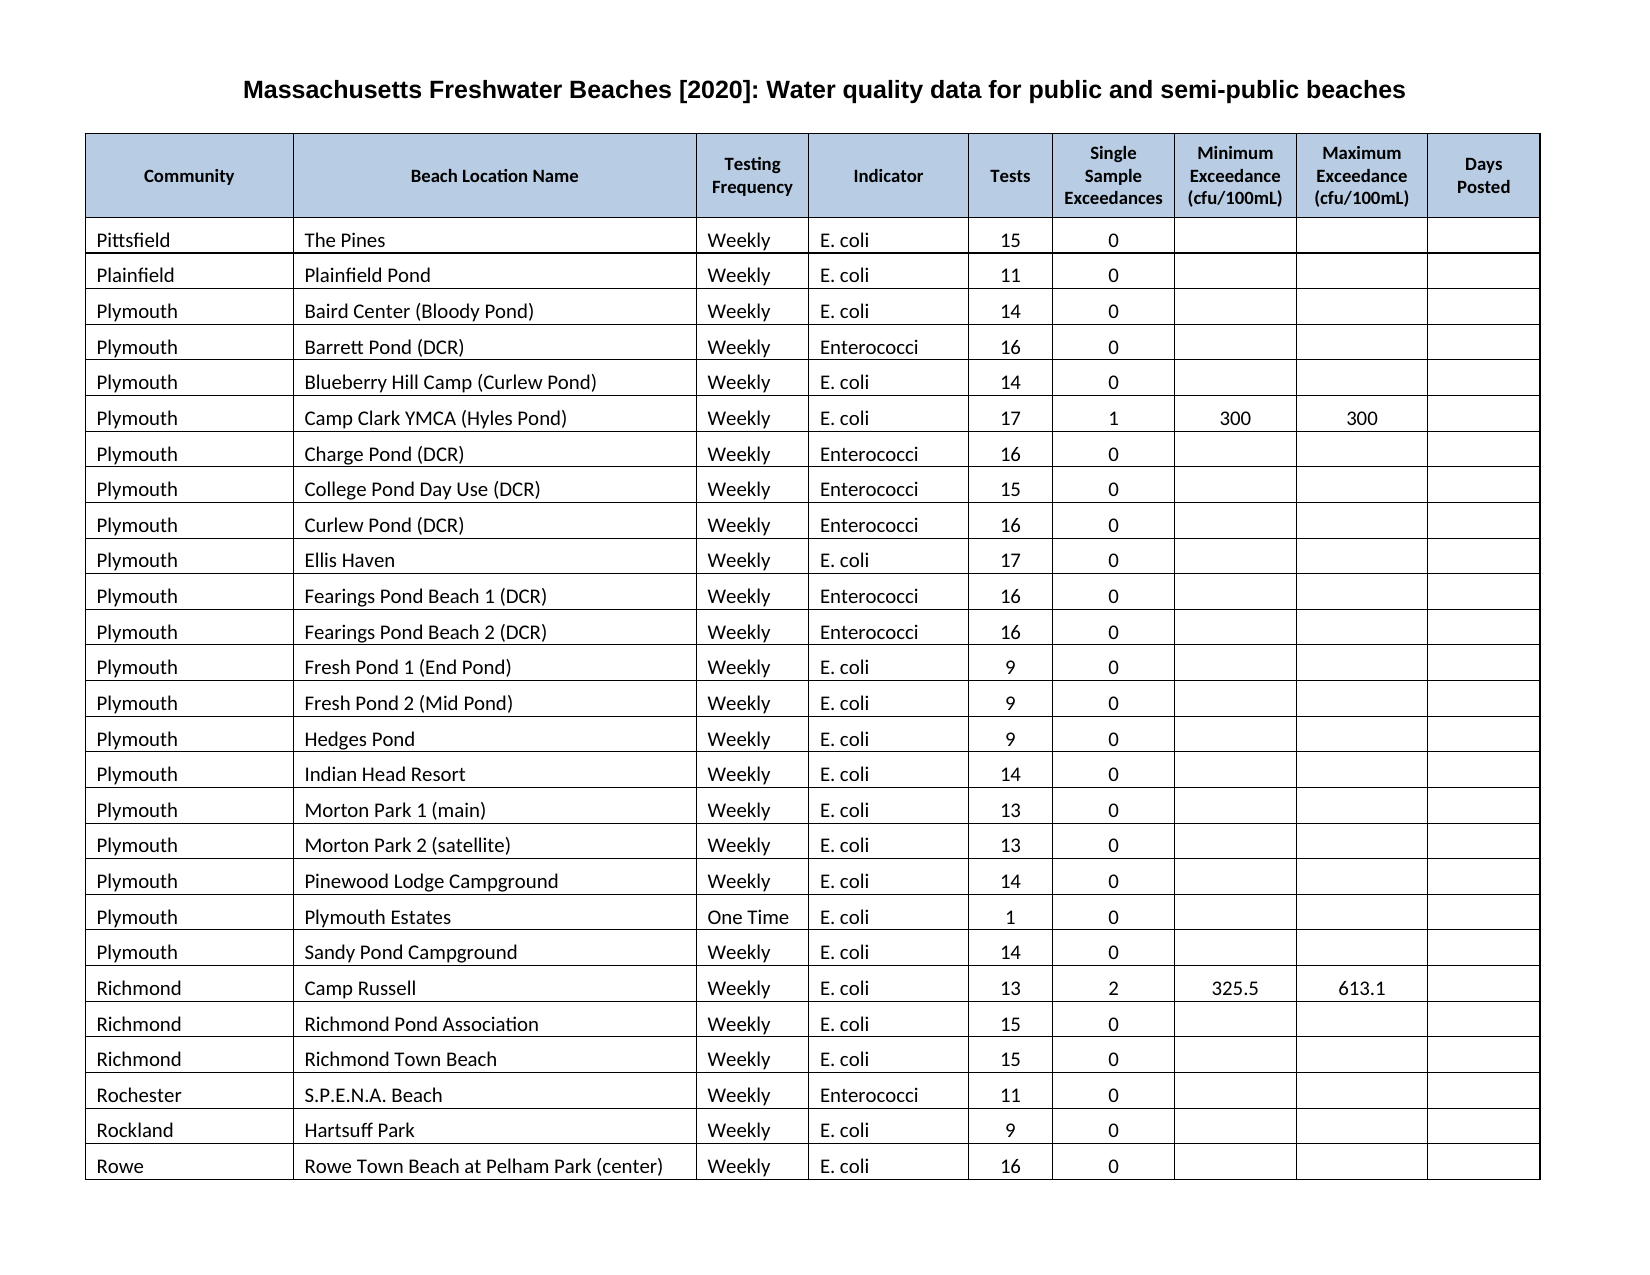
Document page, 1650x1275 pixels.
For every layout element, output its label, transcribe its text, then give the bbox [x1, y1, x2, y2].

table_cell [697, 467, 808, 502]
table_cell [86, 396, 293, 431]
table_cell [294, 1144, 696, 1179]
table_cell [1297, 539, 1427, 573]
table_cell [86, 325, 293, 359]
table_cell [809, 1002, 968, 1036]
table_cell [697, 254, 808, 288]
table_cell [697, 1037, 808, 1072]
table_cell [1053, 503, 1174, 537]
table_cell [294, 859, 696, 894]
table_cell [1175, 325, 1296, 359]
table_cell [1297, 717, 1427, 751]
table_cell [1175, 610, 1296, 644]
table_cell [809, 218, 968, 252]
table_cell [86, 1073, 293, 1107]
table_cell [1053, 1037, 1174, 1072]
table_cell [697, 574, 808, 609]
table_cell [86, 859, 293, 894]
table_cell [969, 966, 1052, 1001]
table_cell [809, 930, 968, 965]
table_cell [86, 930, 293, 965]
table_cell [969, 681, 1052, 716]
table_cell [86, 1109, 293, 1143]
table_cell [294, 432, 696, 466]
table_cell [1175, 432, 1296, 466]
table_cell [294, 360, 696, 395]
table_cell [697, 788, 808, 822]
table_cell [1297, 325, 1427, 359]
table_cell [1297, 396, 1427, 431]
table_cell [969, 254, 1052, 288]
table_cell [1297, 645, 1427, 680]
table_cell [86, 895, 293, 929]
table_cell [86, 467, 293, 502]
table_header Community [86, 134, 293, 217]
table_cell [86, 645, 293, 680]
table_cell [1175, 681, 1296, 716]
table_header Minimum Exceedance (cfu/100mL) [1175, 134, 1296, 217]
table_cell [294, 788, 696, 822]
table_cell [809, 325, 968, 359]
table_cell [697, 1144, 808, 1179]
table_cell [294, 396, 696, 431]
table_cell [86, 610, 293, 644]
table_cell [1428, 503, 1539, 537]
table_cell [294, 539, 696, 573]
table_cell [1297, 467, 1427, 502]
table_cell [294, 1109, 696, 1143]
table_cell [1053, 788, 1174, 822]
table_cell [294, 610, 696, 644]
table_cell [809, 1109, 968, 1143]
table_header Single Sample Exceedances [1053, 134, 1174, 217]
table_header Testing Frequency [697, 134, 808, 217]
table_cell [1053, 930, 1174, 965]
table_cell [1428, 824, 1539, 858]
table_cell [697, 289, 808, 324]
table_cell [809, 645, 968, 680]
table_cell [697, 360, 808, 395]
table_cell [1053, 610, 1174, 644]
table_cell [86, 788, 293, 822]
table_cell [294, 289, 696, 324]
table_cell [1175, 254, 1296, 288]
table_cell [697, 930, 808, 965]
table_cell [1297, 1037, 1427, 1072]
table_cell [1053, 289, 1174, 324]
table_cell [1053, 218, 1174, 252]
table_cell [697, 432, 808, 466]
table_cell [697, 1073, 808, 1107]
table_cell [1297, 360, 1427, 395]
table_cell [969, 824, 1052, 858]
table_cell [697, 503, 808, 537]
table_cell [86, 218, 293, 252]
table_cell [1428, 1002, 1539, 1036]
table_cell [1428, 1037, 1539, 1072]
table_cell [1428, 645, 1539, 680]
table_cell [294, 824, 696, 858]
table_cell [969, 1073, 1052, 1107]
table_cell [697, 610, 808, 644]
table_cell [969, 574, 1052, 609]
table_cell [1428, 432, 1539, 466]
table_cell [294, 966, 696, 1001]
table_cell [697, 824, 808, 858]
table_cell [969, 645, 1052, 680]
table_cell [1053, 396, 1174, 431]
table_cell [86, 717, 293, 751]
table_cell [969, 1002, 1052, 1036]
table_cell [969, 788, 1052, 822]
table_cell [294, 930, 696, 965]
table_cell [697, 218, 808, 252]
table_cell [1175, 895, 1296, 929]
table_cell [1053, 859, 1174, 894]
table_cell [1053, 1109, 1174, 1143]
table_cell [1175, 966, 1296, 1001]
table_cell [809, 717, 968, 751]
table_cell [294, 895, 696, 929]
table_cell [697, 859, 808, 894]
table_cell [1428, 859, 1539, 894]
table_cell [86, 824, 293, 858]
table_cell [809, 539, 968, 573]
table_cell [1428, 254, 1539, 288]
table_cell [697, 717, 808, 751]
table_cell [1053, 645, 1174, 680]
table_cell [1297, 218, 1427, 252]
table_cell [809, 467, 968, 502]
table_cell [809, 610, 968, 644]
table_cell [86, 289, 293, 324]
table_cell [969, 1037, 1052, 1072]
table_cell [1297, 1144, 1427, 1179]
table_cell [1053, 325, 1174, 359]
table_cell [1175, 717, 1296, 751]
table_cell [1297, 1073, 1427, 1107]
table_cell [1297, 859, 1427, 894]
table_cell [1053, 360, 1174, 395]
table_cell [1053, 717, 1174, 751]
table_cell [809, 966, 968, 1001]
table_header Beach Location Name [294, 134, 696, 217]
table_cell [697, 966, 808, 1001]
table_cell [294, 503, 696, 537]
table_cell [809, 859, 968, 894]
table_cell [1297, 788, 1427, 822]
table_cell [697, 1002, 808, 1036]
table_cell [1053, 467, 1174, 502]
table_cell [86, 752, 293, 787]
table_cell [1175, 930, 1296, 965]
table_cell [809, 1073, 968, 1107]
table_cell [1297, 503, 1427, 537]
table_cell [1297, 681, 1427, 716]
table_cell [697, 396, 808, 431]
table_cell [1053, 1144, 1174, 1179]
table_header Maximum Exceedance (cfu/100mL) [1297, 134, 1427, 217]
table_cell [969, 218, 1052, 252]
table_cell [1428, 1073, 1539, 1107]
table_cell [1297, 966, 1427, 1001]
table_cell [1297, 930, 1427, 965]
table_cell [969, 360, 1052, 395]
table_header Tests [969, 134, 1052, 217]
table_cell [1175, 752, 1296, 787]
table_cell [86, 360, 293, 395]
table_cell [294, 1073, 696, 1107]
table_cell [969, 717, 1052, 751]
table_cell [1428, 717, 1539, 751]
table_header Indicator [809, 134, 968, 217]
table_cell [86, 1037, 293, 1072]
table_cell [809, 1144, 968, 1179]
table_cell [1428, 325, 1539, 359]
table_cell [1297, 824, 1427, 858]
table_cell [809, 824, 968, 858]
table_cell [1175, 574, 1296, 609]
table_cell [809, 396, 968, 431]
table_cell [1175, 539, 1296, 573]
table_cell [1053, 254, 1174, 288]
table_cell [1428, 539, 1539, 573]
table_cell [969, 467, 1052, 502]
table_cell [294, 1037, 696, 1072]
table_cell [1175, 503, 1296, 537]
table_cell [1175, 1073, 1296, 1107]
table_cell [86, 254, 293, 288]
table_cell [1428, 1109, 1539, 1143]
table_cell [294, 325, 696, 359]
table_header Days Posted [1428, 134, 1539, 217]
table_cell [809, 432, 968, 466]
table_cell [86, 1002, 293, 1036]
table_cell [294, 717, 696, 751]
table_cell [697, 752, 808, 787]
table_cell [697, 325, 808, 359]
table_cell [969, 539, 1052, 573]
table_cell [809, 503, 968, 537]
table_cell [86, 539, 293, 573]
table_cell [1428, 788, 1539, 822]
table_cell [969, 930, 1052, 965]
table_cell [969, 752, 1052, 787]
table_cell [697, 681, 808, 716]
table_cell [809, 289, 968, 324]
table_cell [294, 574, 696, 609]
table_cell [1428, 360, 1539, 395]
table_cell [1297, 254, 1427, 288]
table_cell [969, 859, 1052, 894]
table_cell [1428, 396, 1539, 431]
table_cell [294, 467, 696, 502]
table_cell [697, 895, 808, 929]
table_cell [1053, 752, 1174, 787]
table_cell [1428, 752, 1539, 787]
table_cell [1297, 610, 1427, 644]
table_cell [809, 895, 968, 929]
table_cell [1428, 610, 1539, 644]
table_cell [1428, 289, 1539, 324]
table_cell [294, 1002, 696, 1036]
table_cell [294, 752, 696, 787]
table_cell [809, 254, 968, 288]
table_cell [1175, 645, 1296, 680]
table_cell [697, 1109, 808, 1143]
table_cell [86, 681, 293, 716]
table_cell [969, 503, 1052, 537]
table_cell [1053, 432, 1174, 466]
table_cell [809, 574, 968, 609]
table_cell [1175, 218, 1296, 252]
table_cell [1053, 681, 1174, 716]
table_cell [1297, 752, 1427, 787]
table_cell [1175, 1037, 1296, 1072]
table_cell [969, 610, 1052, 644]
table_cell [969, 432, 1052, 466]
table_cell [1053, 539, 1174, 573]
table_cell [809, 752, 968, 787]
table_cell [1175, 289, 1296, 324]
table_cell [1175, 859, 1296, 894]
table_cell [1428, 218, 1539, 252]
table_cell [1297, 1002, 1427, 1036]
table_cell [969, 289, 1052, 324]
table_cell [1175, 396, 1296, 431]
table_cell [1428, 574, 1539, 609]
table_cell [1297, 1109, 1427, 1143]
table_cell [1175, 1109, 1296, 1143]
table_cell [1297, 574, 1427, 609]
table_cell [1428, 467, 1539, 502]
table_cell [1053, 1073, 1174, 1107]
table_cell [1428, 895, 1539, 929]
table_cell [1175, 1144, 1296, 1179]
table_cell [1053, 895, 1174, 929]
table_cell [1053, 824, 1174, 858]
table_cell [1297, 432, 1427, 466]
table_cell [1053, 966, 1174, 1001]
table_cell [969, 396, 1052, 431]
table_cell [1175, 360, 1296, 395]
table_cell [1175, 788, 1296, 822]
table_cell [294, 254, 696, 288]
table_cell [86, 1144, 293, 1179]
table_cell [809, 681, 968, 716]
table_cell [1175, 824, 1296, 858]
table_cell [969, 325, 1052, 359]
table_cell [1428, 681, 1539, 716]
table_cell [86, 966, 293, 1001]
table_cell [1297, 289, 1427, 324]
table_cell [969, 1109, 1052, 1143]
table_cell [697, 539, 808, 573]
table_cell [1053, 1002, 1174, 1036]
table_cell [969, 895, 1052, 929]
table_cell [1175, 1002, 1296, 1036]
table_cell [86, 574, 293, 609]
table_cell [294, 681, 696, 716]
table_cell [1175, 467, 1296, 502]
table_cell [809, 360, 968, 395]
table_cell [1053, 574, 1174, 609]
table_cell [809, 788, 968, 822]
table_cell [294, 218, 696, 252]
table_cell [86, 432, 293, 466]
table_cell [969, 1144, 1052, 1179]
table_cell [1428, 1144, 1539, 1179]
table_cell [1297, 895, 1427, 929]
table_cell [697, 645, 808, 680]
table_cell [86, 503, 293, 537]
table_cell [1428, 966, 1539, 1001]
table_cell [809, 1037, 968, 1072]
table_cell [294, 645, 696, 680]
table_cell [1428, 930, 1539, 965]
